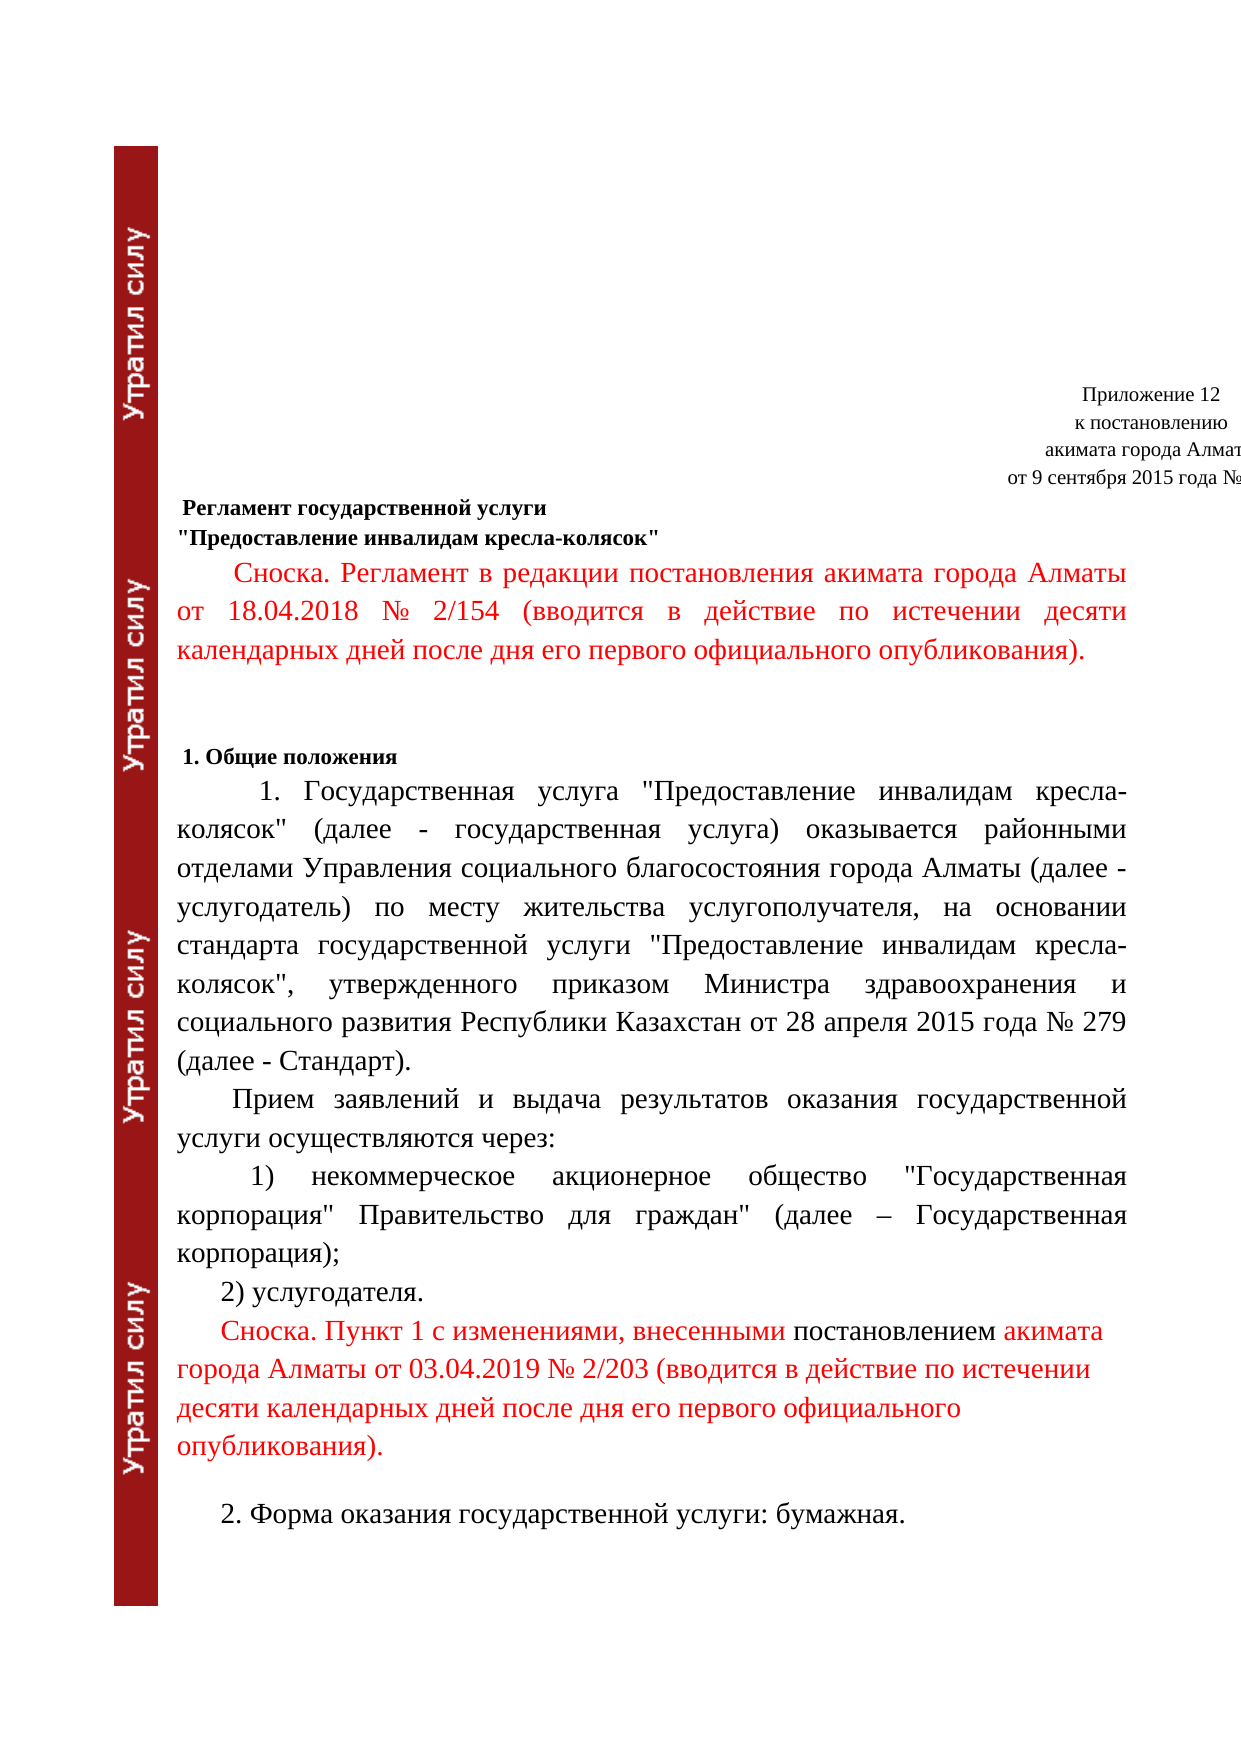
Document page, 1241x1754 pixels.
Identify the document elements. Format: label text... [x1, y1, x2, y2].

text Сноска. Регламент в редакции постановления акимата города Алматы от 18.04.2018 № 2/154 (вводится в действие по истечении десяти календарных дней после дня его первого официального опубликования). [112, 555, 1128, 665]
text 1) некоммерческое акционерное общество "Государственная корпорация" Правительство для граждан" (далее – Государственная корпорация); [112, 1158, 1128, 1269]
picture [114, 1153, 158, 1158]
picture [114, 1269, 158, 1274]
picture [114, 146, 158, 380]
text 1. Общие положения [112, 743, 1128, 769]
text Сноска. Пункт 1 с изменениями, внесенными постановлением акимата города Алматы от 03.04.2019 № 2/203 (вводится в действие по истечении десяти календарных дней после дня его первого официального опубликования). [112, 1313, 1128, 1492]
picture [114, 769, 158, 773]
text 1. Государственная услуга "Предоставление инвалидам кресла-колясок" (далее - государственная услуга) оказывается районными отделами Управления социального благосостояния города Алматы (далее - услугодатель) по месту жительства услугополучателя, на основании стандарта государственной услуги "Предоставление инвалидам кресла-колясок", утвержденного приказом Министра здравоохранения и социального развития Республики Казахстан от 28 апреля 2015 года № 279 (далее - Стандарт). [112, 773, 1128, 1076]
picture [114, 1529, 158, 1606]
table_header [101, 380, 912, 494]
text Регламент государственной услуги "Предоставление инвалидам кресла-колясок" [112, 494, 1128, 551]
picture [114, 1308, 158, 1313]
table_header Приложение 12 к постановлению акимата города Алматы от 9 сентября 2015 года № 3/539 [912, 380, 1240, 494]
picture [114, 665, 158, 743]
text 2) услугодателя. [112, 1274, 1128, 1308]
picture [114, 1076, 158, 1081]
picture [114, 1492, 158, 1496]
picture [114, 551, 158, 555]
text 2. Форма оказания государственной услуги: бумажная. [112, 1496, 1128, 1529]
text Прием заявлений и выдача результатов оказания государственной услуги осуществляются через: [112, 1081, 1128, 1153]
